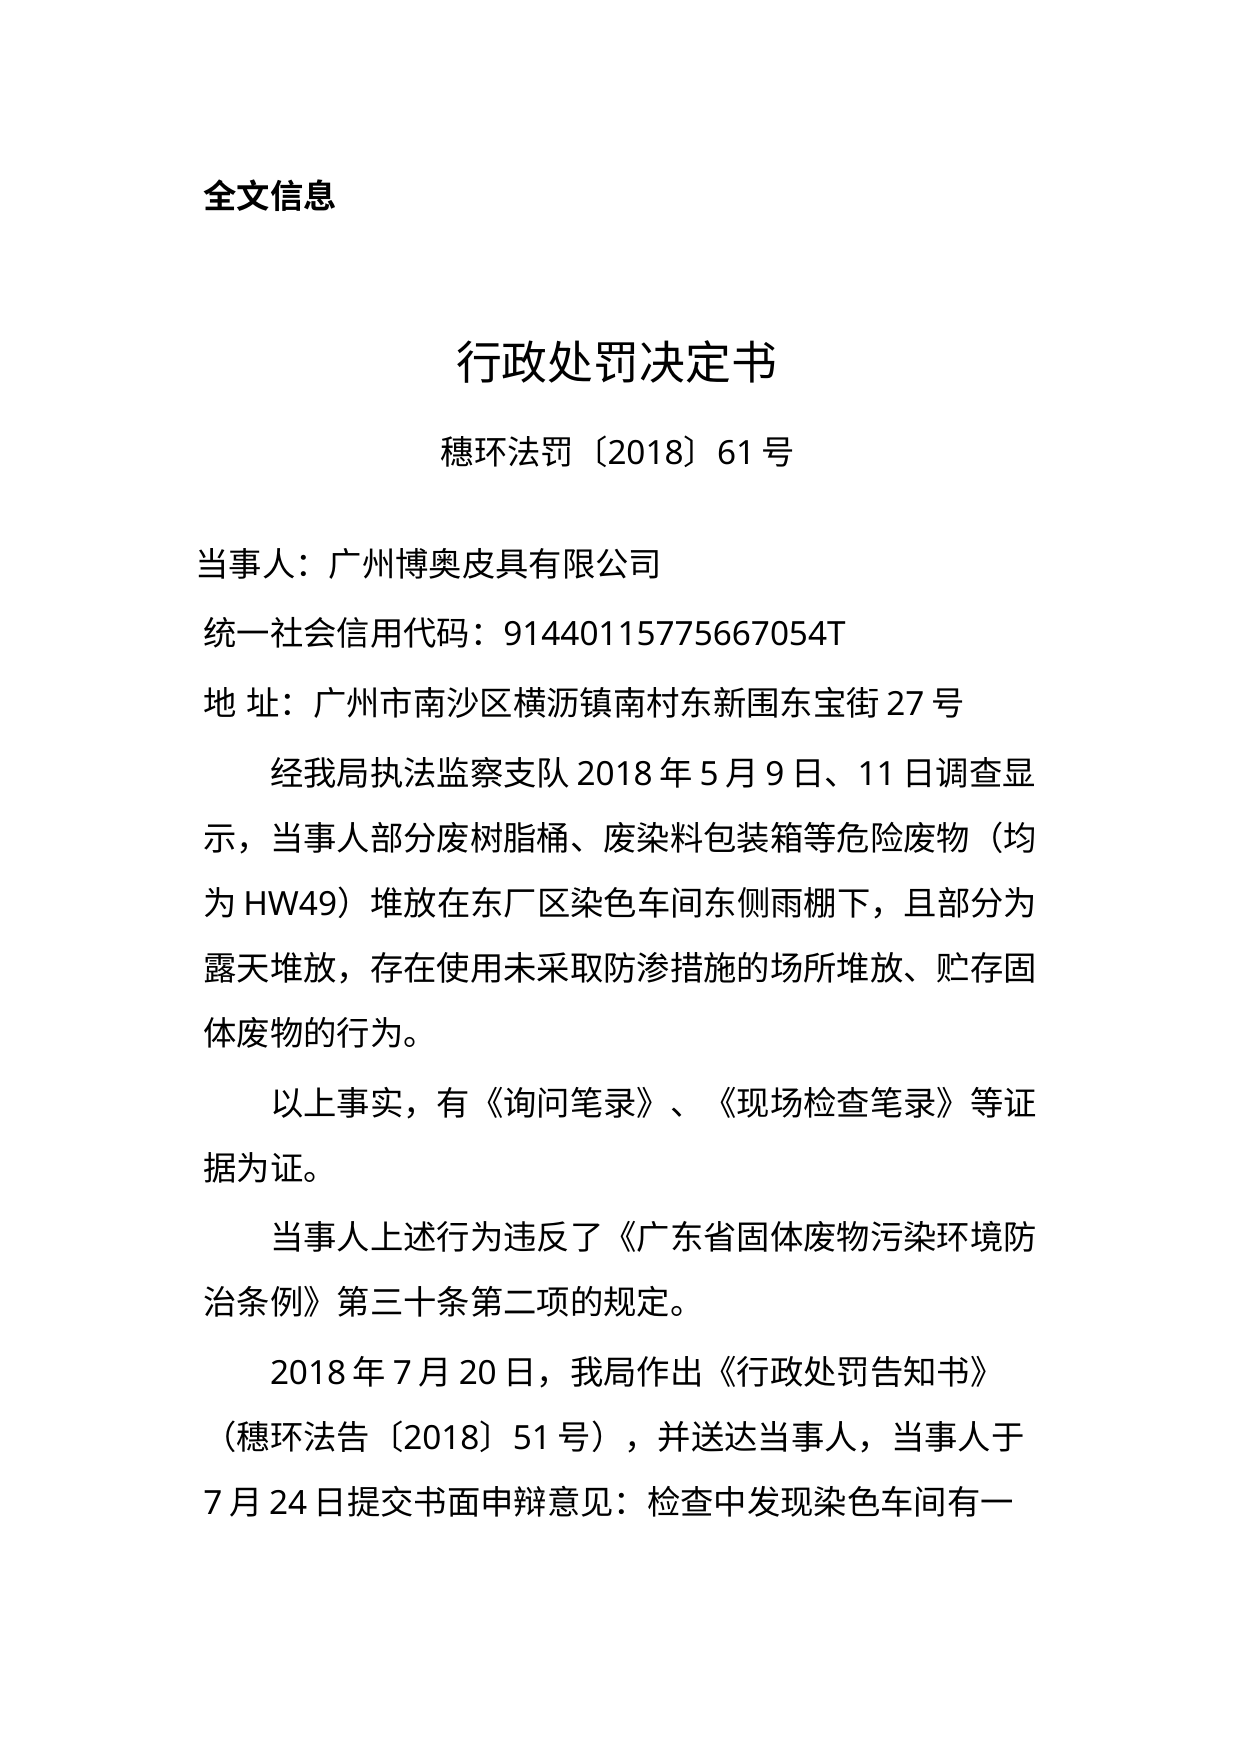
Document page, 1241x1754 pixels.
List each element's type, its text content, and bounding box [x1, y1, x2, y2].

text 行政处罚决定书 [203, 311, 1037, 408]
text 经我局执法监察支队2018年5月9日、11日调查显示，当事人部分废树脂桶、废染料包装箱等危险废物（均为HW49）堆放在东厂区染色车间东侧雨棚下，且部分为露天堆放，存在使用未采取防渗措施的场所堆放、贮存固体废物的行为。 [203, 925, 1037, 1063]
text 穗环法罚〔2018〕61号 [203, 418, 1037, 483]
text 当事人上述行为违反了《广东省固体废物污染环境防治条例》第三十条第二项的规定。 [203, 1203, 1037, 1333]
text 当事人：广州博奥皮具有限公司 [195, 529, 1037, 594]
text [203, 1337, 1037, 1532]
text 地 址：广州市南沙区横沥镇南村东新围东宝街27号 [203, 668, 1037, 733]
text 经我局执法监察支队2018年5月9日、11日调查显示，当事人部分废树脂桶、废染料包装箱等危险废物（均为HW49）堆放在东厂区染色车间东侧雨棚下，且部分为露天堆放，存在使用未采取防渗措施的场所堆放、贮存固体废物的行为。 [203, 738, 1037, 880]
text 以上事实，有《询问笔录》、《现场检查笔录》等证据为证。 [203, 1068, 1037, 1198]
text 全文信息 [203, 162, 1037, 227]
text 统一社会信用代码：91440115775667054T [203, 599, 1037, 664]
